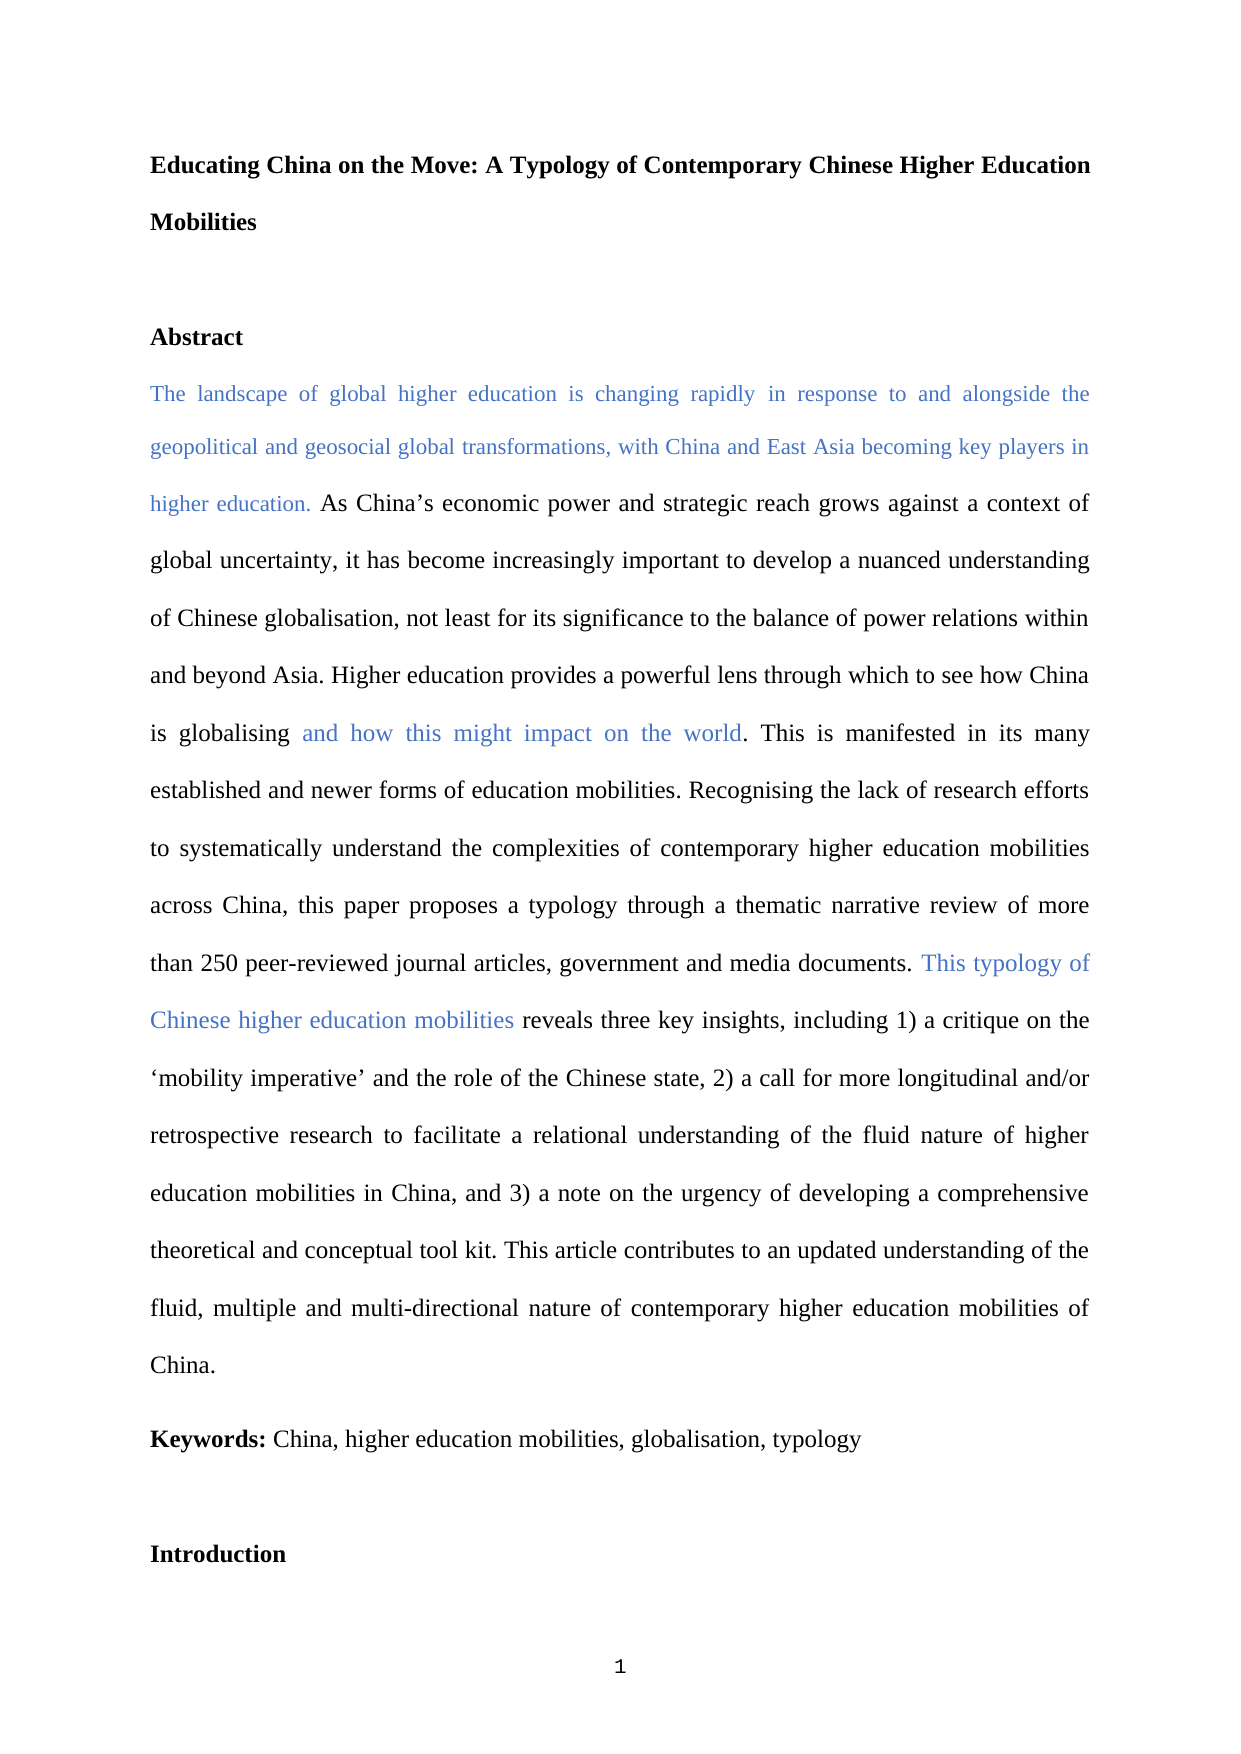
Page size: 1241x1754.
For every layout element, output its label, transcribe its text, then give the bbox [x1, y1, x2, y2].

text Abstract [150, 322, 1092, 351]
text The landscape of global higher education is changing rapidly in response to and alongside the geopolitical and geosocial global transformations, with China and East Asia becoming key players in higher education. As China’s economic power and strategic reach grows against a context of global uncertainty, it has become increasingly important to develop a nuanced understanding of Chinese globalisation, not least for its significance to the balance of power relations within and beyond Asia. Higher education provides a powerful lens through which to see how China is globalising and how this might impact on the world. This is manifested in its many established and newer forms of education mobilities. Recognising the lack of research efforts to systematically understand the complexities of contemporary higher education mobilities across China, this paper proposes a typology through a thematic narrative review of more than 250 peer-reviewed journal articles, government and media documents. This typology of Chinese higher education mobilities reveals three key insights, including 1) a critique on the ‘mobility imperative’ and the role of the Chinese state, 2) a call for more longitudinal and/or retrospective research to facilitate a relational understanding of the fluid nature of higher education mobilities in China, and 3) a note on the urgency of developing a comprehensive theoretical and conceptual tool kit. This article contributes to an updated understanding of the fluid, multiple and multi-directional nature of contemporary higher education mobilities of China. [150, 380, 1090, 1379]
text Educating China on the Move: A Typology of Contemporary Chinese Higher Education Mobilities [150, 150, 1092, 236]
text Introduction [150, 1539, 1090, 1568]
text Keywords: China, higher education mobilities, globalisation, typology [150, 1424, 1090, 1453]
